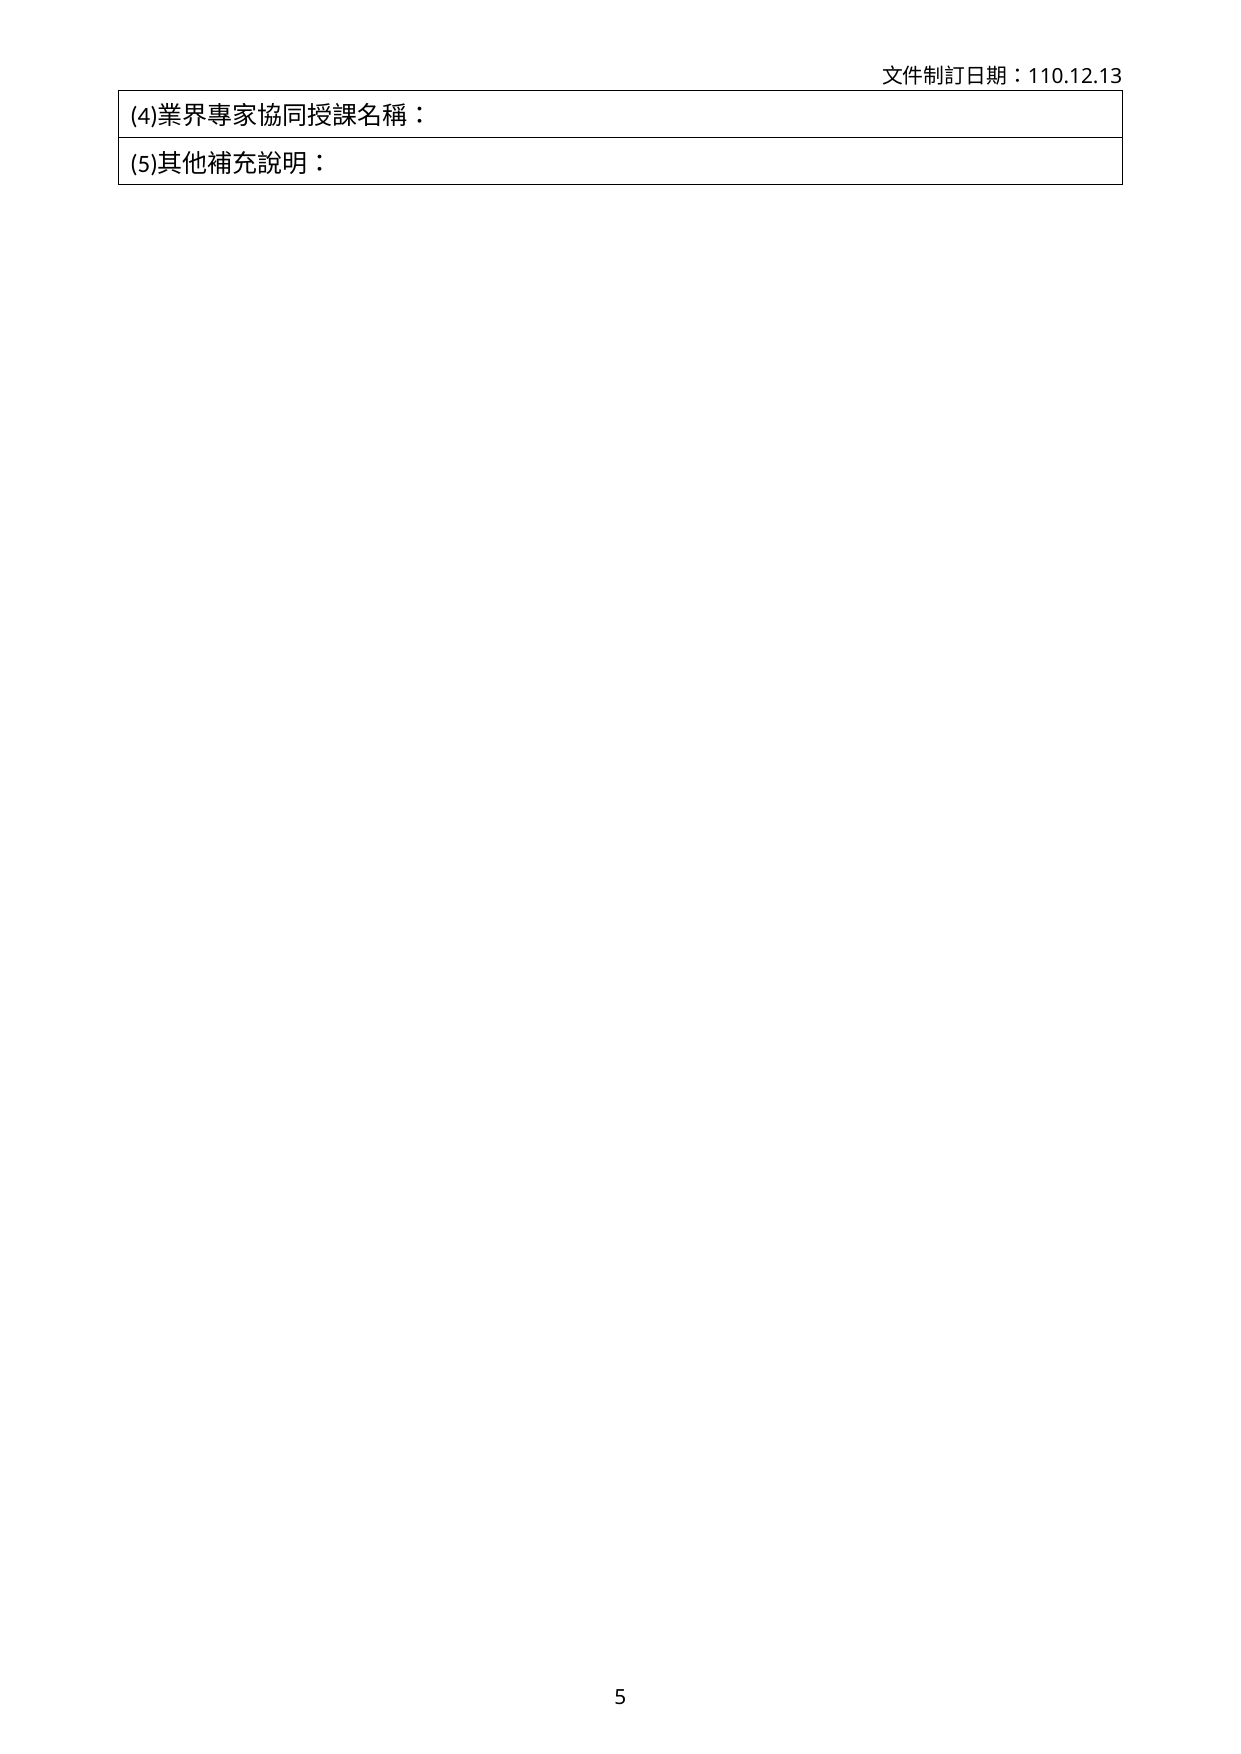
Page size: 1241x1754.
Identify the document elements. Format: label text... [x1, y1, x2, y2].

table_cell (5)其他補充說明： [119, 138, 1122, 184]
table_cell (4)業界專家協同授課名稱： [119, 91, 1122, 137]
